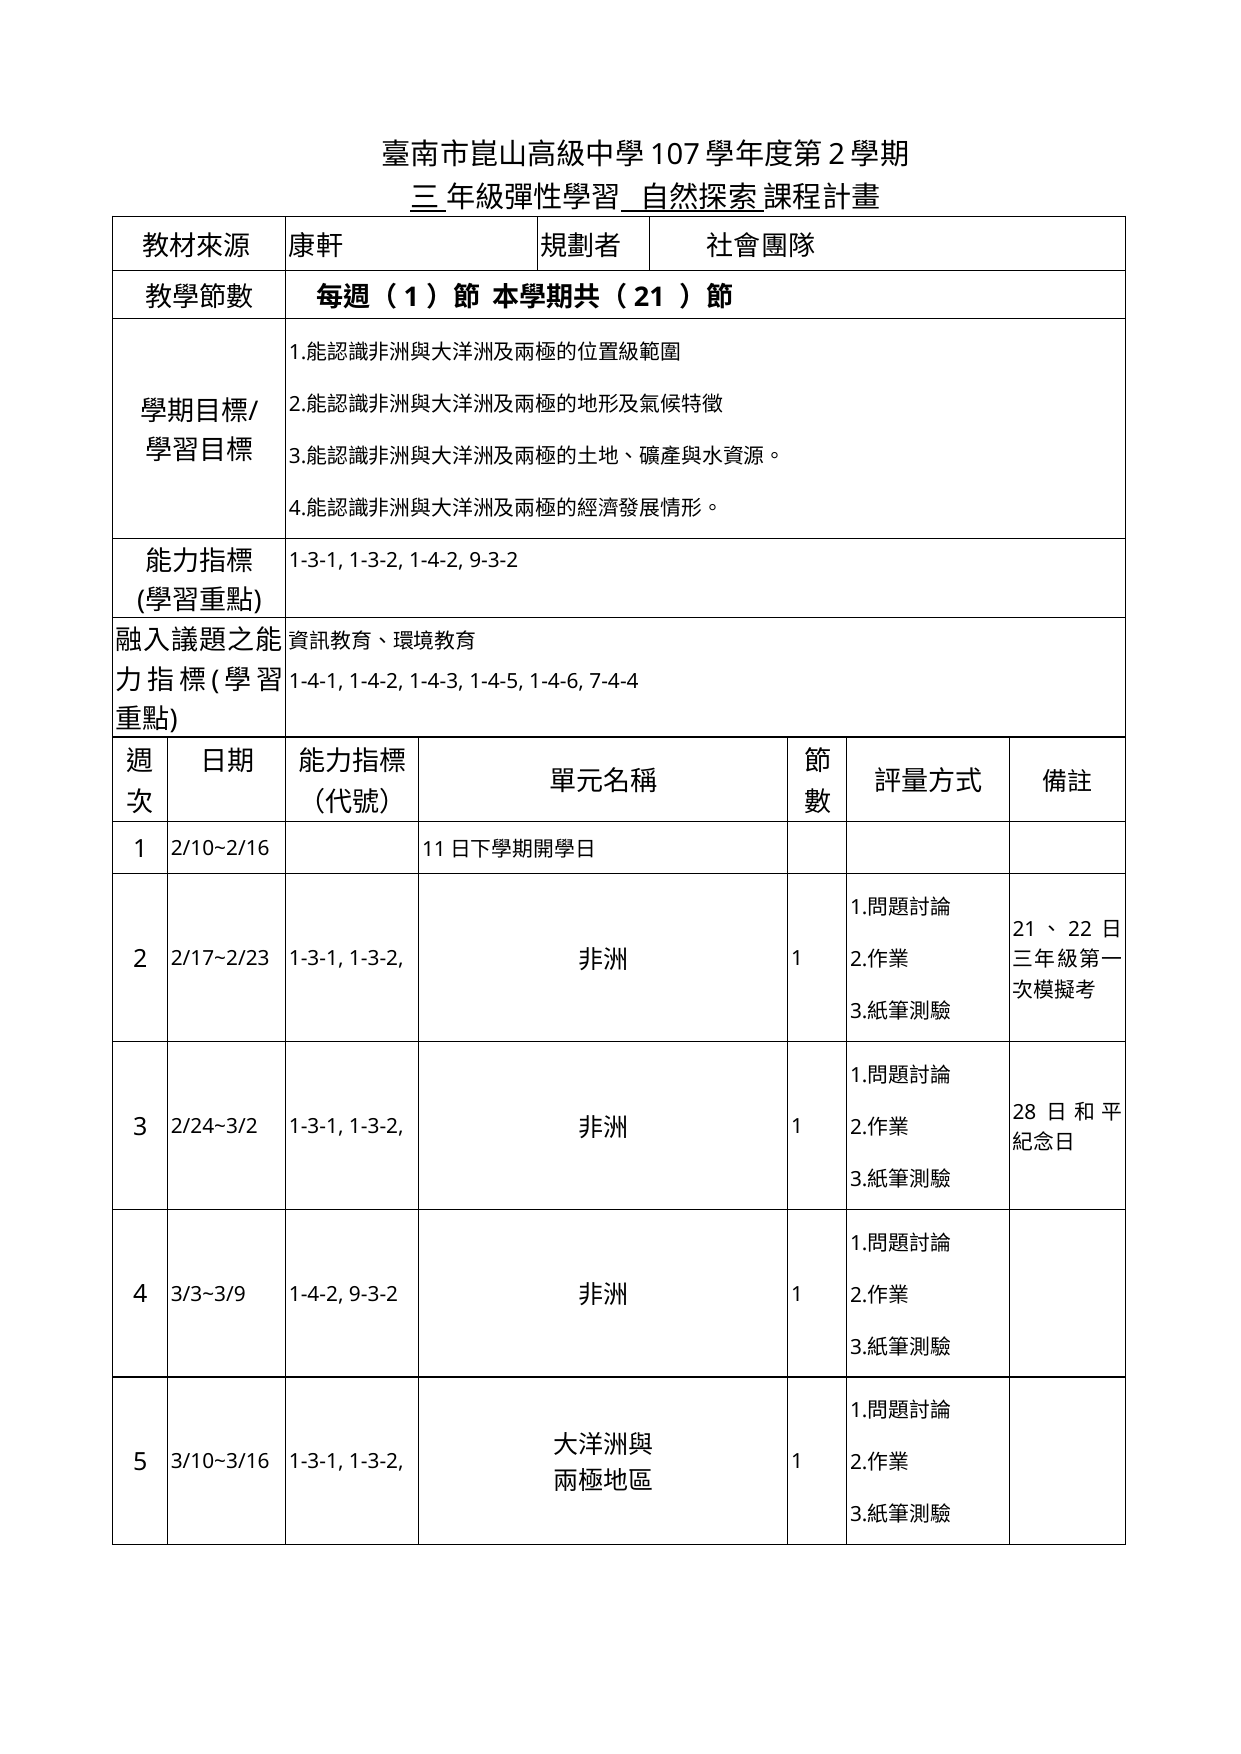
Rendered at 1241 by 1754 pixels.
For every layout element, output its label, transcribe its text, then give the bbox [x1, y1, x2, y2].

table_cell 能力指標 (學習重點) [113, 539, 285, 617]
text 三 年級彈性學習 自然探索 課程計畫 [162, 173, 1128, 216]
table_header 規劃者 [538, 217, 649, 270]
table_cell 1-4-2, 9-3-2 [286, 1210, 418, 1376]
table_cell 2/10~2/16 [168, 822, 285, 873]
table_cell 1.問題討論 2.作業 3.紙筆測驗 [847, 874, 1009, 1041]
table_cell 1.問題討論 2.作業 3.紙筆測驗 [847, 1042, 1009, 1209]
table_cell 1-3-1, 1-3-2, [286, 1378, 418, 1544]
table_cell 週次 [113, 738, 167, 821]
table_cell 5 [113, 1378, 167, 1544]
table_cell [788, 822, 846, 873]
table_header 教材來源 [113, 217, 285, 270]
table_cell 1 [788, 1210, 846, 1376]
table_cell 1 [788, 874, 846, 1041]
table_cell 非洲 [419, 1042, 787, 1209]
table_cell 非洲 [419, 874, 787, 1041]
table_cell 學期目標/ 學習目標 [113, 319, 285, 538]
table_cell 每週（ 1 ）節 本學期共（ 21 ）節 [286, 271, 1125, 318]
table_cell 1-3-1, 1-3-2, 1-4-2, 9-3-2 [286, 539, 1125, 617]
table_cell 融入議題之能力指標(學習重點) [113, 618, 285, 736]
table_cell 3/3~3/9 [168, 1210, 285, 1376]
table_cell 2/17~2/23 [168, 874, 285, 1041]
table_cell 非洲 [419, 1210, 787, 1376]
table_cell 1 [788, 1042, 846, 1209]
table_cell [847, 822, 1009, 873]
table_cell 資訊教育、環境教育 1-4-1, 1-4-2, 1-4-3, 1-4-5, 1-4-6, 7-4-4 [286, 618, 1125, 736]
table_cell [1010, 1210, 1125, 1376]
table_cell 2 [113, 874, 167, 1041]
table_cell 3/10~3/16 [168, 1378, 285, 1544]
table_cell 4 [113, 1210, 167, 1376]
text 臺南市崑山高級中學107學年度第2學期 [162, 131, 1128, 173]
table_cell 1 [788, 1378, 846, 1544]
table_cell 教學節數 [113, 271, 285, 318]
table_cell 日期 [168, 738, 285, 821]
table_cell 1.問題討論 2.作業 3.紙筆測驗 [847, 1210, 1009, 1376]
table_cell 單元名稱 [419, 738, 787, 821]
table_cell [1010, 822, 1125, 873]
table_cell [1010, 1378, 1125, 1544]
table_header 社會團隊 [650, 217, 1125, 270]
table_cell 1-3-1, 1-3-2, [286, 874, 418, 1041]
table_cell 大洋洲與 兩極地區 [419, 1378, 787, 1544]
table_cell 能力指標 （代號） [286, 738, 418, 821]
table_cell [286, 822, 418, 873]
table_cell 1 [113, 822, 167, 873]
table_cell 節數 [788, 738, 846, 821]
table_cell 28日和平紀念日 [1010, 1042, 1125, 1209]
table_cell 21、22日三年級第一次模擬考 [1010, 874, 1125, 1041]
table_cell 備註 [1010, 738, 1125, 821]
table_cell 11日下學期開學日 [419, 822, 787, 873]
table_cell 1.能認識非洲與大洋洲及兩極的位置級範圍 2.能認識非洲與大洋洲及兩極的地形及氣候特徵 3.能認識非洲與大洋洲及兩極的土地、礦產與水資源。 4.能認識非洲與大洋洲及兩極的經濟發展情形。 [286, 319, 1125, 538]
table_cell 1.問題討論 2.作業 3.紙筆測驗 [847, 1378, 1009, 1544]
table_cell 1-3-1, 1-3-2, [286, 1042, 418, 1209]
table_header 康軒 [286, 217, 537, 270]
table_cell 評量方式 [847, 738, 1009, 821]
table_cell 2/24~3/2 [168, 1042, 285, 1209]
table_cell 3 [113, 1042, 167, 1209]
